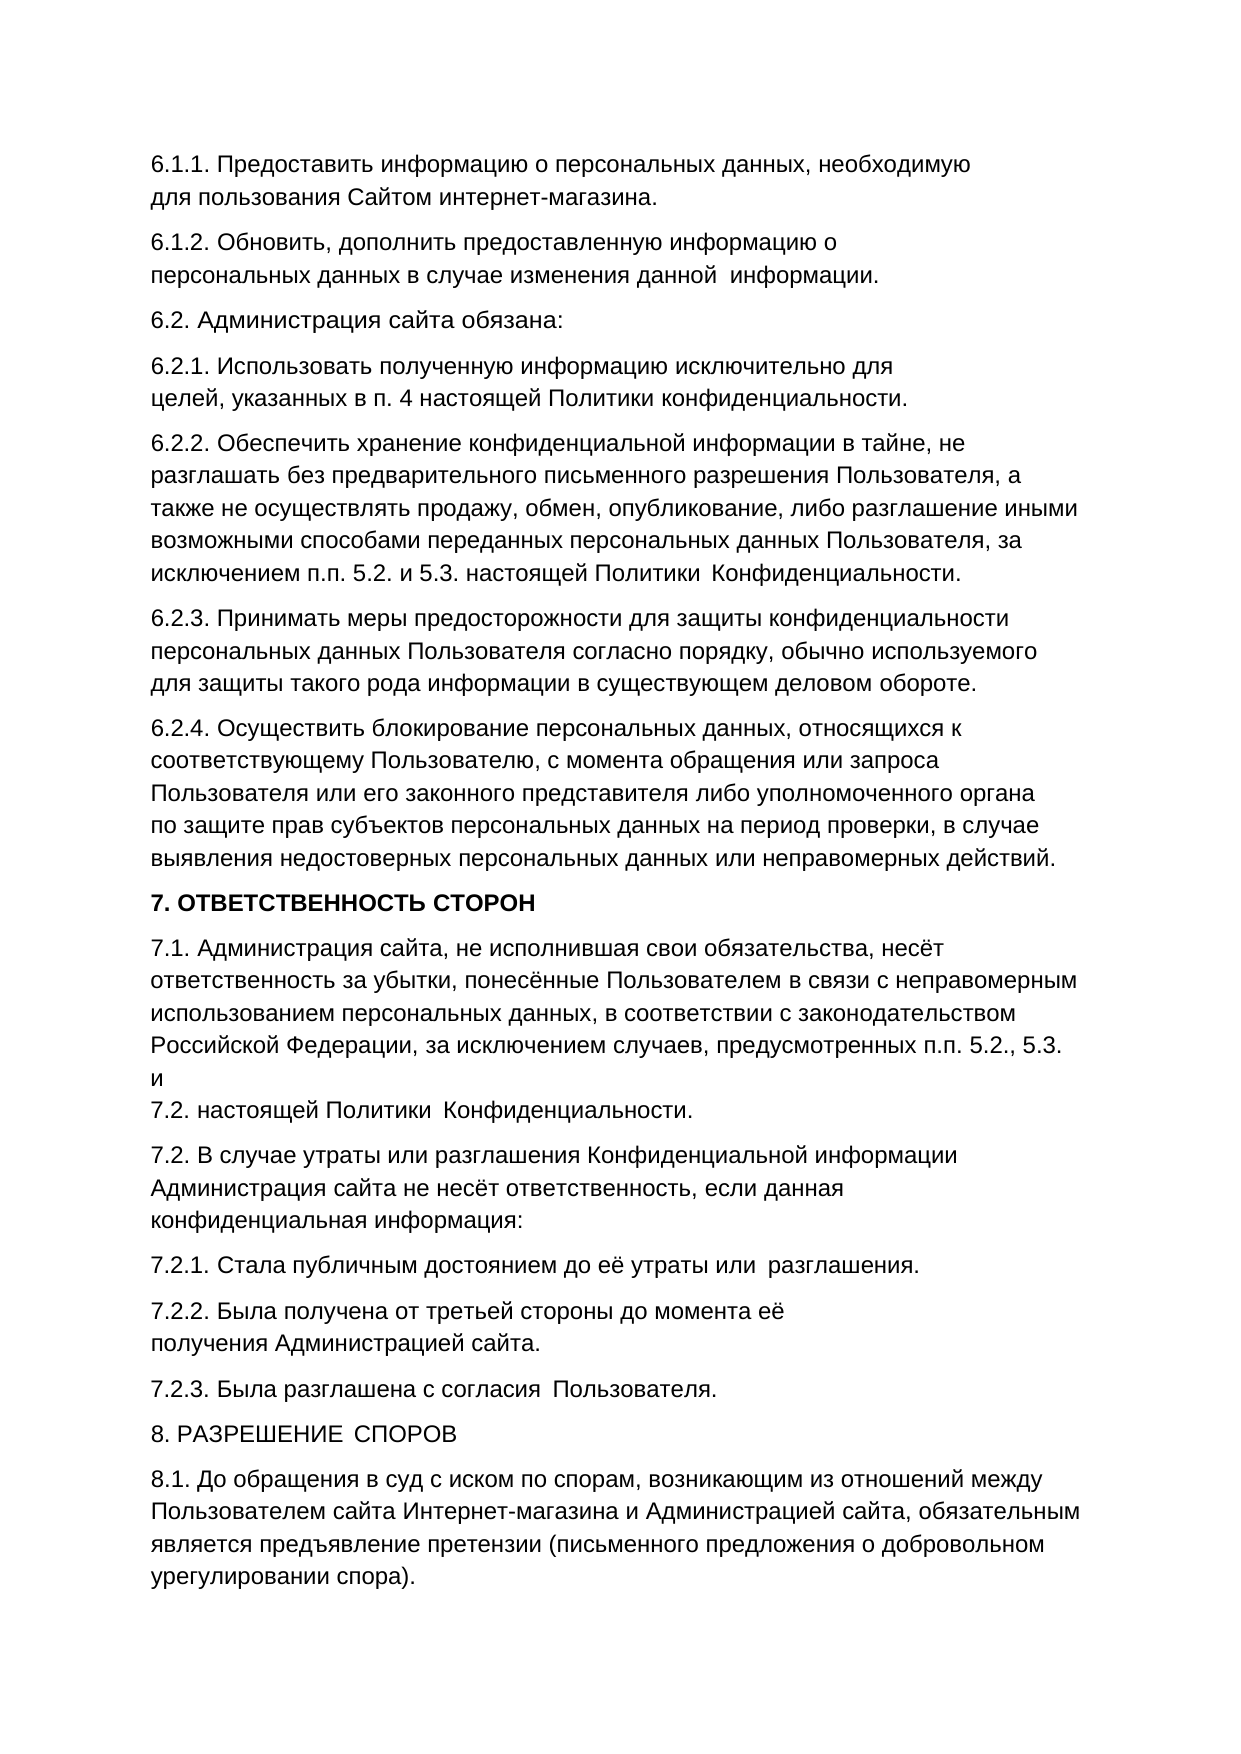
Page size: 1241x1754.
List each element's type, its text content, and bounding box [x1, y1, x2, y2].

list РАЗРЕШЕНИЕ CПOPOB [151, 1419, 1098, 1447]
list Стала публичным достоянием до её утраты или разглашения. [150, 1251, 1098, 1279]
list Принимать меры предосторожности для защиты конфиденциальности персональных данных Пользователя согласно порядку, обычно используемого для защиты такого рода информации в существующем деловом обороте. [150, 604, 1076, 697]
list Осуществить блокирование персональных данных, относящихся к соответствующему Пользователю, с момента обращения или запроса Пользователя или его законного представителя либо уполномоченного органа по защите прав субъектов персональных данных на период проверки, в случае выявления недостоверных персональных данных или неправомерных действий. [150, 714, 1058, 871]
list Была получена от третьей стороны до момента её получения Администрацией сайта. [150, 1297, 902, 1357]
text 8.1. До обращения в суд с иском по спорам, возникающим из отношений между Пользователем сайта Интернет-магазина и Администрацией сайта, обязательным является предъявление претензии (письменного предложения о добровольном урегулировании спора). [151, 1464, 1098, 1590]
list Была разглашена с согласия Пользователя. [150, 1374, 1098, 1402]
list Администрация сайта, не исполнившая свои обязательства, несёт ответственность за убытки, понесённые Пользователем в связи с неправомерным использованием персональных данных, в соответствии с законодательством Российской Федерации, за исключением случаев, предусмотренных п.п. 5.2., 5.3. и [150, 934, 1078, 1091]
list настоящей Политики Конфиденциальности. [150, 1096, 1098, 1124]
list Использовать полученную информацию исключительно для целей, указанных в п. 4 настоящей Политики конфиденциальности. [151, 352, 967, 412]
list Предоставить информацию о персональных данных, необходимую для пользования Сайтом интернет-магазина. [150, 150, 1014, 211]
list Администрация сайта обязана: [150, 306, 1098, 334]
list Обновить, дополнить предоставленную информацию о персональных данных в случае изменения данной информации. [150, 228, 998, 289]
list Обеспечить хранение конфиденциальной информации в тайне, не разглашать без предварительного письменного разрешения Пользователя, а также не осуществлять продажу, обмен, опубликование, либо разглашение иными возможными способами переданных персональных данных Пользователя, за исключением п.п. 5.2. и 5.3. настоящей Политики Конфиденциальности. [150, 429, 1081, 587]
list В случае утраты или разглашения Конфиденциальной информации Администрация сайта не несёт ответственность, если данная конфиденциальная информация: [150, 1141, 1064, 1234]
subtitle OTBETCTBEHHOCTЬ CTOPOH [150, 889, 1098, 916]
